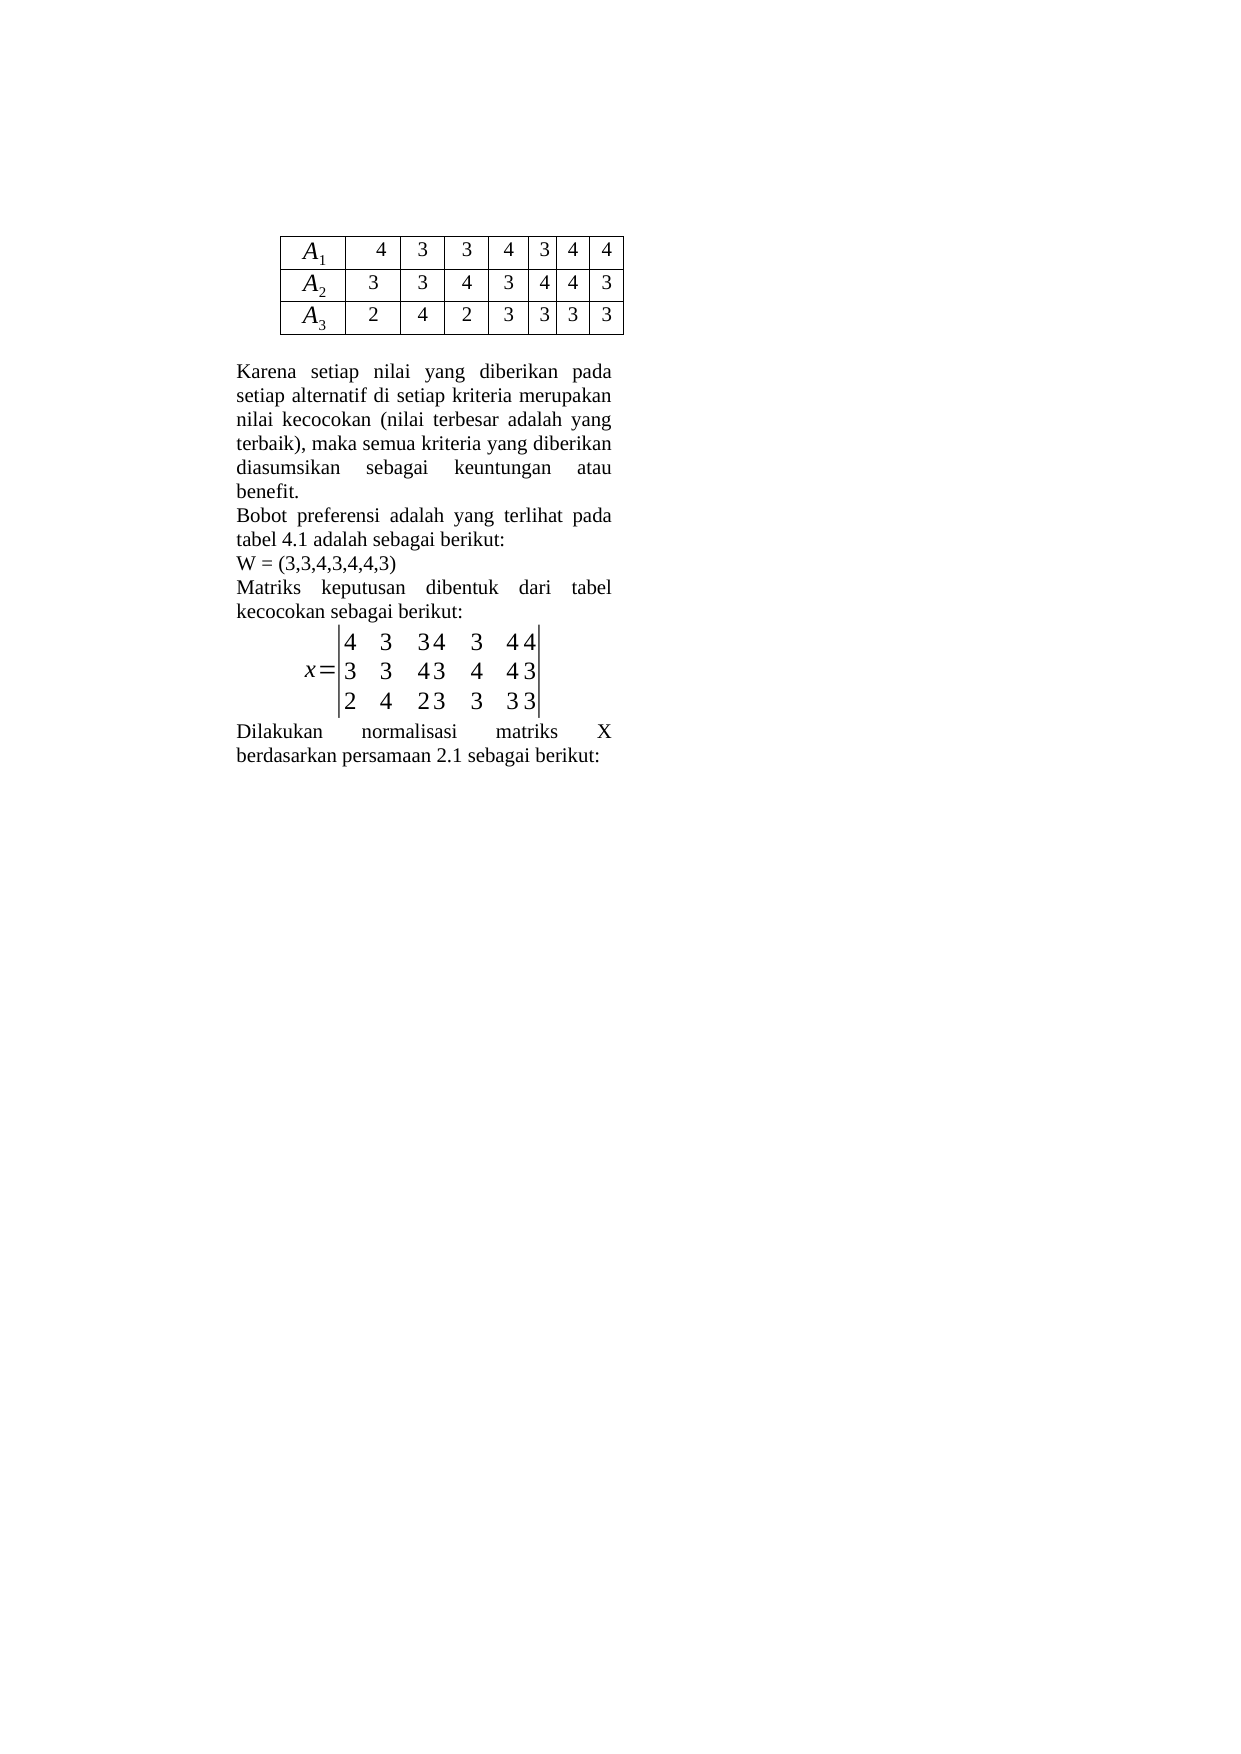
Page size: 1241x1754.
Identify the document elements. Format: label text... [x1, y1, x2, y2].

table_cell 4 [489, 237, 528, 269]
table_cell [281, 270, 345, 301]
table_cell 4 [529, 270, 556, 301]
table_cell 3 [489, 302, 528, 333]
table_cell 4 [557, 237, 589, 269]
table_cell 3 [557, 302, 589, 333]
list Dilakukan normalisasi matriks X berdasarkan persamaan 2.1 sebagai berikut: [236, 719, 612, 767]
table_cell [281, 237, 345, 269]
table_cell 4 [401, 302, 444, 333]
table_cell 3 [590, 302, 623, 333]
list Karena setiap nilai yang diberikan pada setiap alternatif di setiap kriteria merupakan nilai kecocokan (nilai terbesar adalah yang terbaik), maka semua kriteria yang diberikan diasumsikan sebagai keuntungan atau benefit. [236, 358, 612, 503]
list Bobot preferensi adalah yang terlihat pada tabel 4.1 adalah sebagai berikut: [236, 503, 612, 551]
table_cell 3 [529, 237, 556, 269]
table_cell [281, 302, 345, 333]
table_cell 4 [590, 237, 623, 269]
table_cell 3 [489, 270, 528, 301]
table_cell 3 [401, 237, 444, 269]
table_cell 3 [445, 237, 488, 269]
table_cell 2 [346, 302, 400, 333]
list W = (3,3,4,3,4,4,3) [236, 551, 612, 575]
table_cell 4 [346, 237, 400, 269]
table_cell 4 [557, 270, 589, 301]
table_cell 4 [445, 270, 488, 301]
table_cell 3 [401, 270, 444, 301]
table_cell 3 [529, 302, 556, 333]
table_cell 3 [590, 270, 623, 301]
table_cell 2 [445, 302, 488, 333]
list Matriks keputusan dibentuk dari tabel kecocokan sebagai berikut: [236, 575, 612, 623]
table_cell 3 [346, 270, 400, 301]
